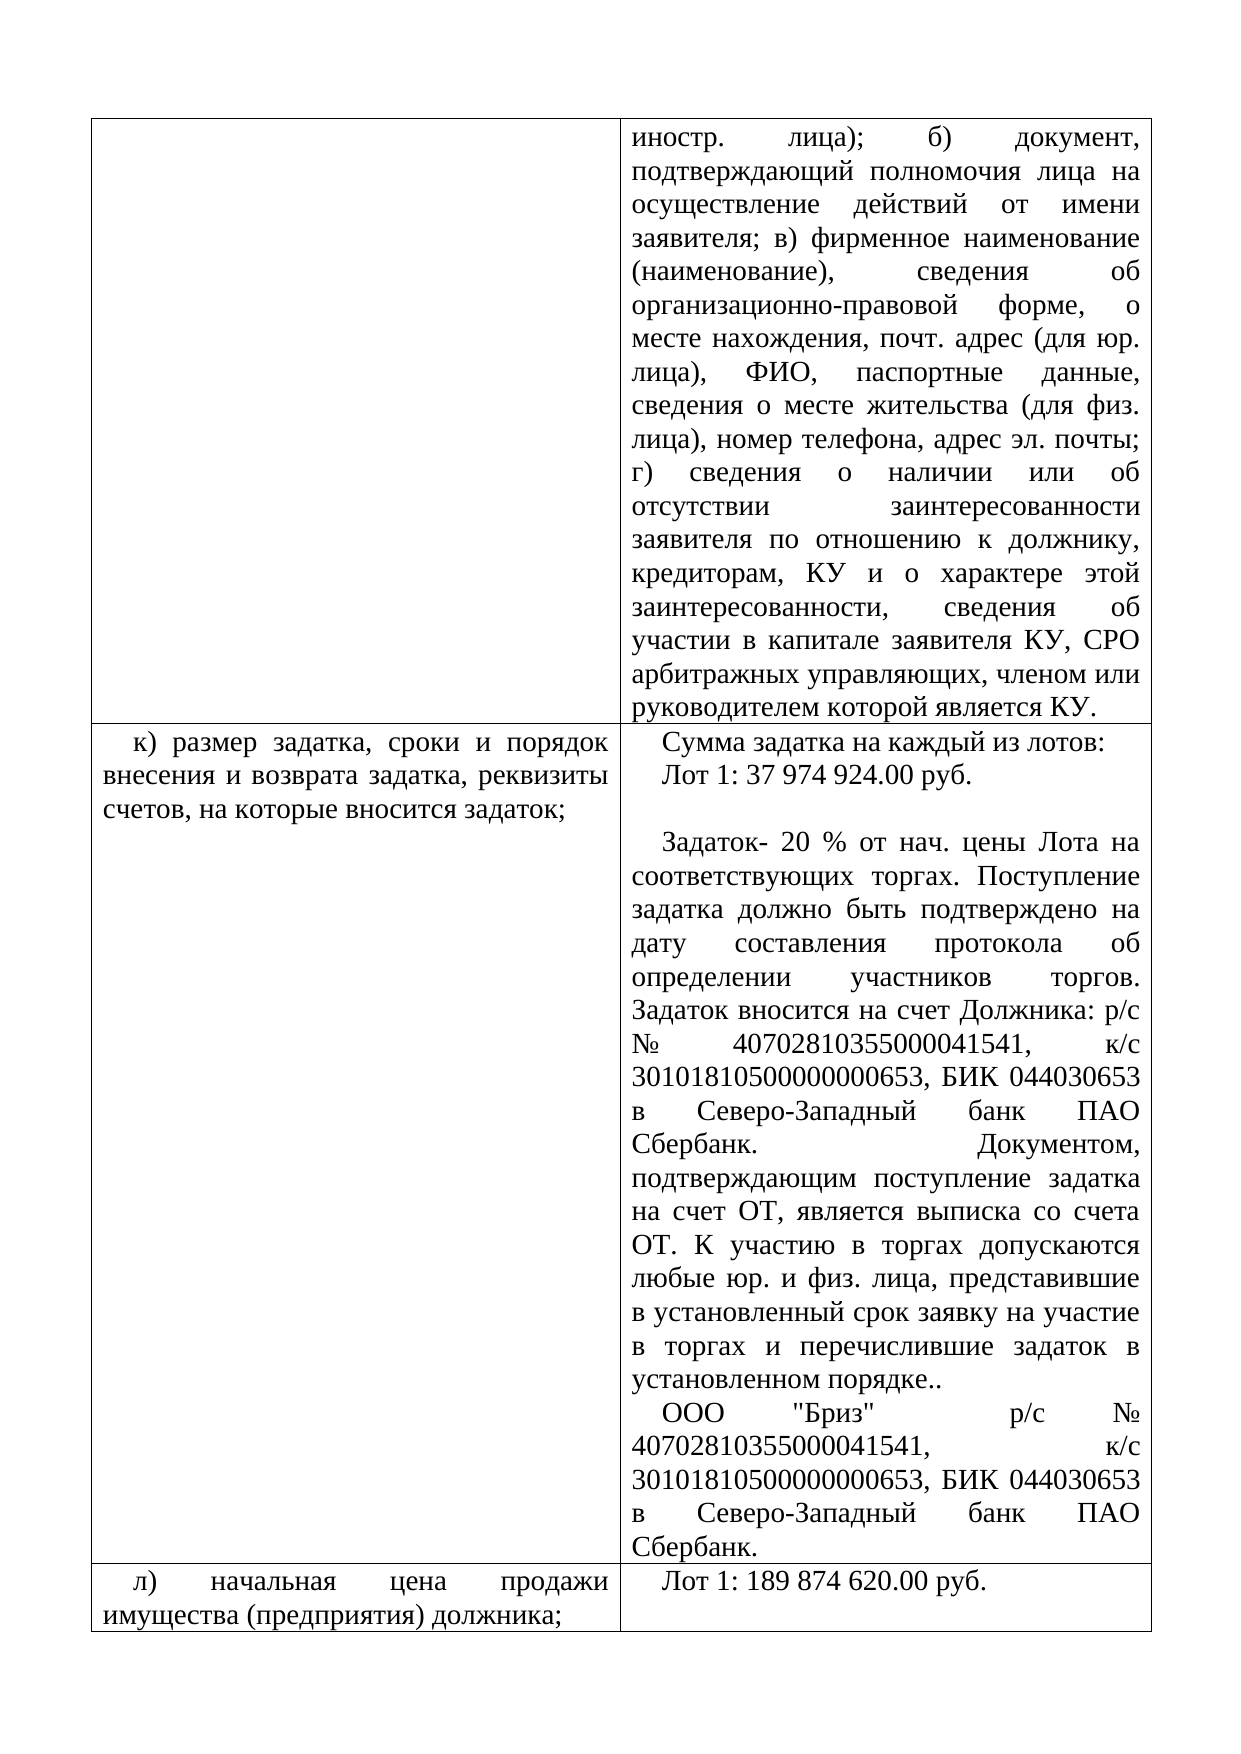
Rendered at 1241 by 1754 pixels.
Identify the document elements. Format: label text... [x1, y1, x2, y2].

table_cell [621, 119, 1151, 723]
table_cell Сумма задатка на каждый из лотов: Лот 1: 37 974 924.00 руб. Задаток- 20 % от нач. цены Лота на соответствующих торгах. Поступление задатка должно быть подтверждено на дату составления протокола об определении участников торгов. Задаток вносится на счет Должника: р/с № 40702810355000041541, к/с 30101810500000000653, БИК 044030653 в Северо-Западный банк ПАО Сбербанк. Документом, подтверждающим поступление задатка на счет ОТ, является выписка со счета ОТ. К участию в торгах допускаются любые юр. и физ. лица, представившие в установленный срок заявку на участие в торгах и перечислившие задаток в установленном порядке.. ООО "Бриз" р/с № 40702810355000041541, к/с 30101810500000000653, БИК 044030653 в Северо-Западный банк ПАО Сбербанк. [621, 724, 1151, 1562]
table_cell к) размер задатка, сроки и порядок внесения и возврата задатка, реквизиты счетов, на которые вносится задаток; [92, 724, 620, 1562]
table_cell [92, 119, 620, 723]
table_cell Лот 1: 189 874 620.00 руб. [621, 1564, 1151, 1631]
table_cell л) начальная цена продажи имущества (предприятия) должника; [92, 1564, 620, 1631]
